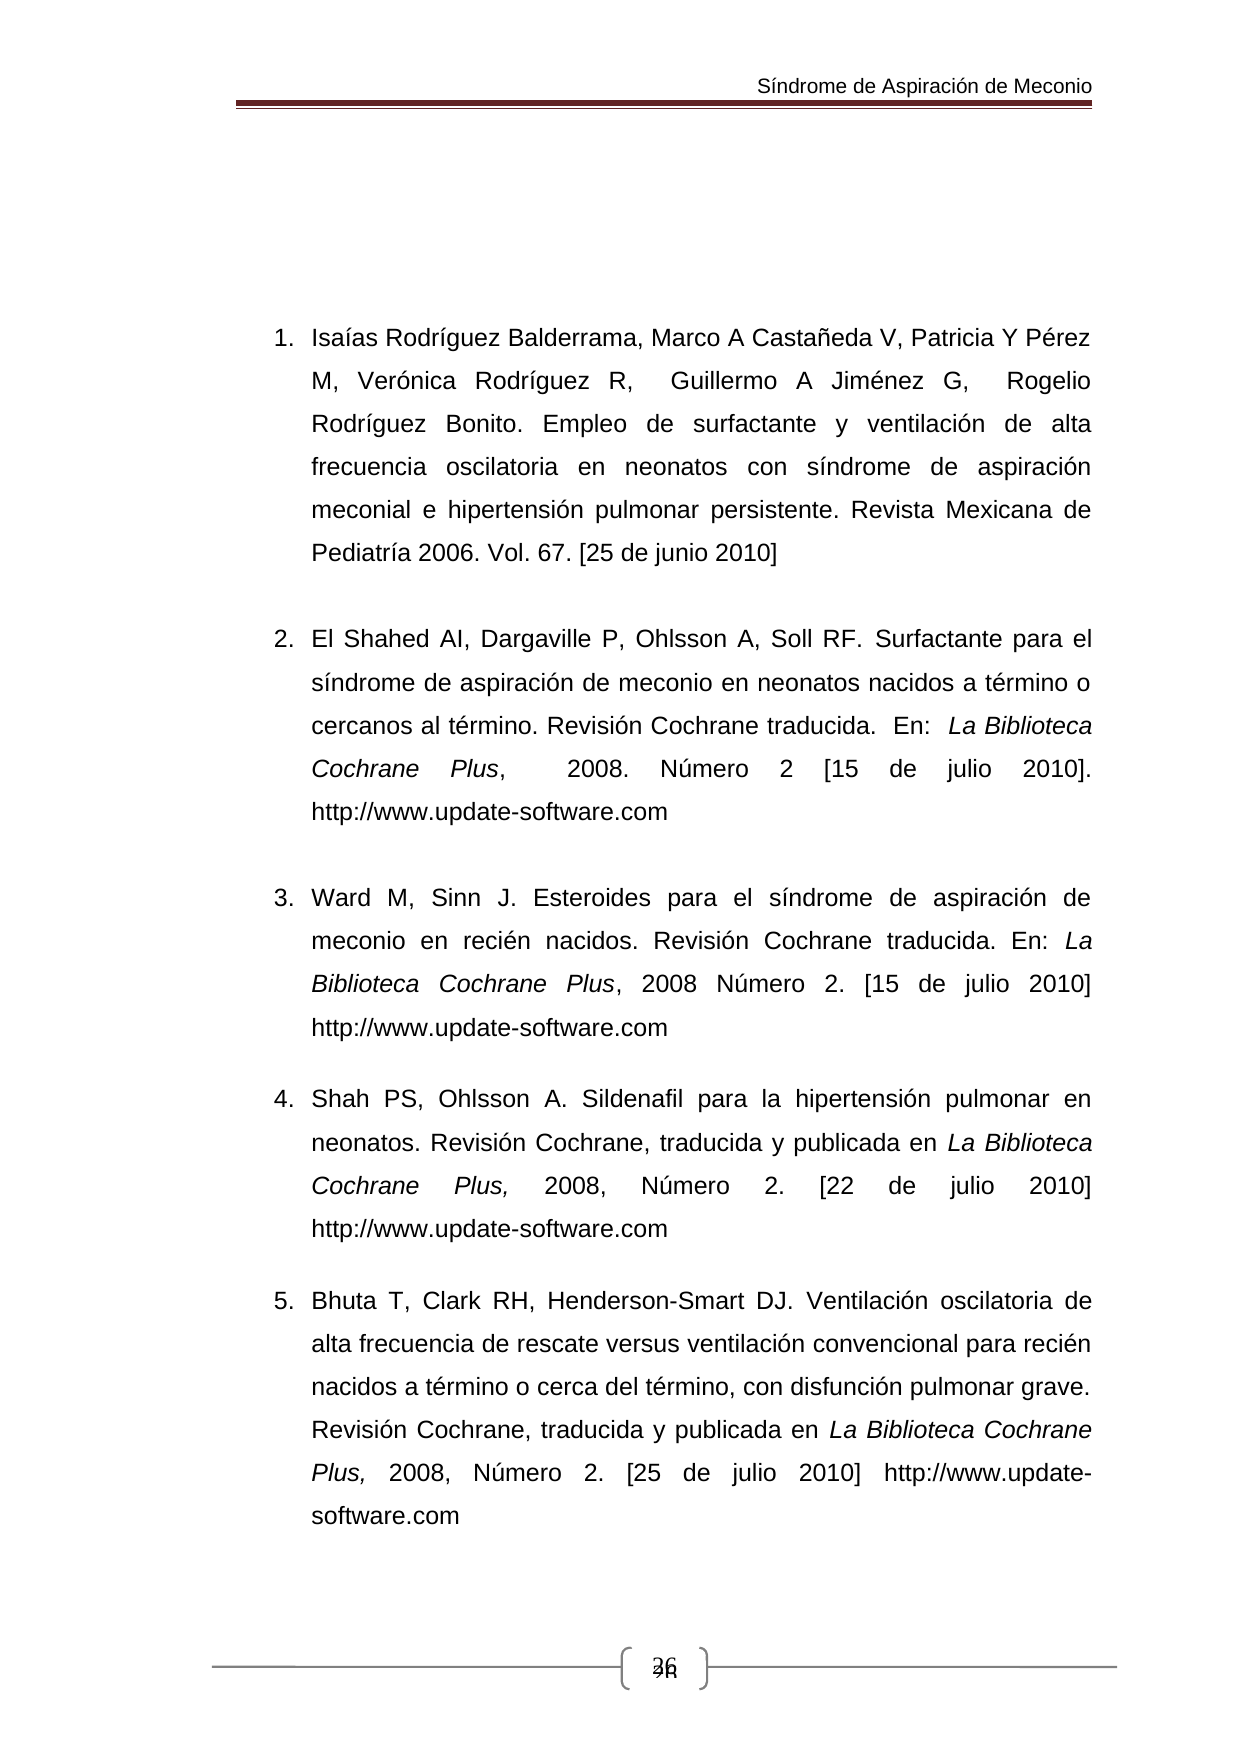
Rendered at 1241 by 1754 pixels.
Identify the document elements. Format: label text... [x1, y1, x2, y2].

list Ward M, Sinn J. Esteroides para el síndrome de aspiración de meconio en recién nacidos. Revisión Cochrane traducida. En: La Biblioteca Cochrane Plus, 2008 Número 2. [15 de julio 2010] http://www.update-software.com [274, 883, 1092, 1041]
list El Shahed AI, Dargaville P, Ohlsson A, Soll RF. Surfactante para el síndrome de aspiración de meconio en neonatos nacidos a término o cercanos al término. Revisión Cochrane traducida. En: La Biblioteca Cochrane Plus, 2008. Número 2 [15 de julio 2010]. http://www.update-software.com [274, 624, 1092, 826]
list Shah PS, Ohlsson A. Sildenafil para la hipertensión pulmonar en neonatos. Revisión Cochrane, traducida y publicada en La Biblioteca Cochrane Plus, 2008, Número 2. [22 de julio 2010] http://www.update-software.com [274, 1084, 1092, 1242]
list Isaías Rodríguez Balderrama, Marco A Castañeda V, Patricia Y Pérez M, Verónica Rodríguez R, Guillermo A Jiménez G, Rogelio Rodríguez Bonito. Empleo de surfactante y ventilación de alta frecuencia oscilatoria en neonatos con síndrome de aspiración meconial e hipertensión pulmonar persistente. Revista Mexicana de Pediatría 2006. Vol. 67. [25 de junio 2010] [274, 322, 1092, 567]
list Bhuta T, Clark RH, Henderson-Smart DJ. Ventilación oscilatoria de alta frecuencia de rescate versus ventilación convencional para recién nacidos a término o cerca del término, con disfunción pulmonar grave. Revisión Cochrane, traducida y publicada en La Biblioteca Cochrane Plus, 2008, Número 2. [25 de julio 2010] http://www.update-software.com [274, 1286, 1092, 1530]
